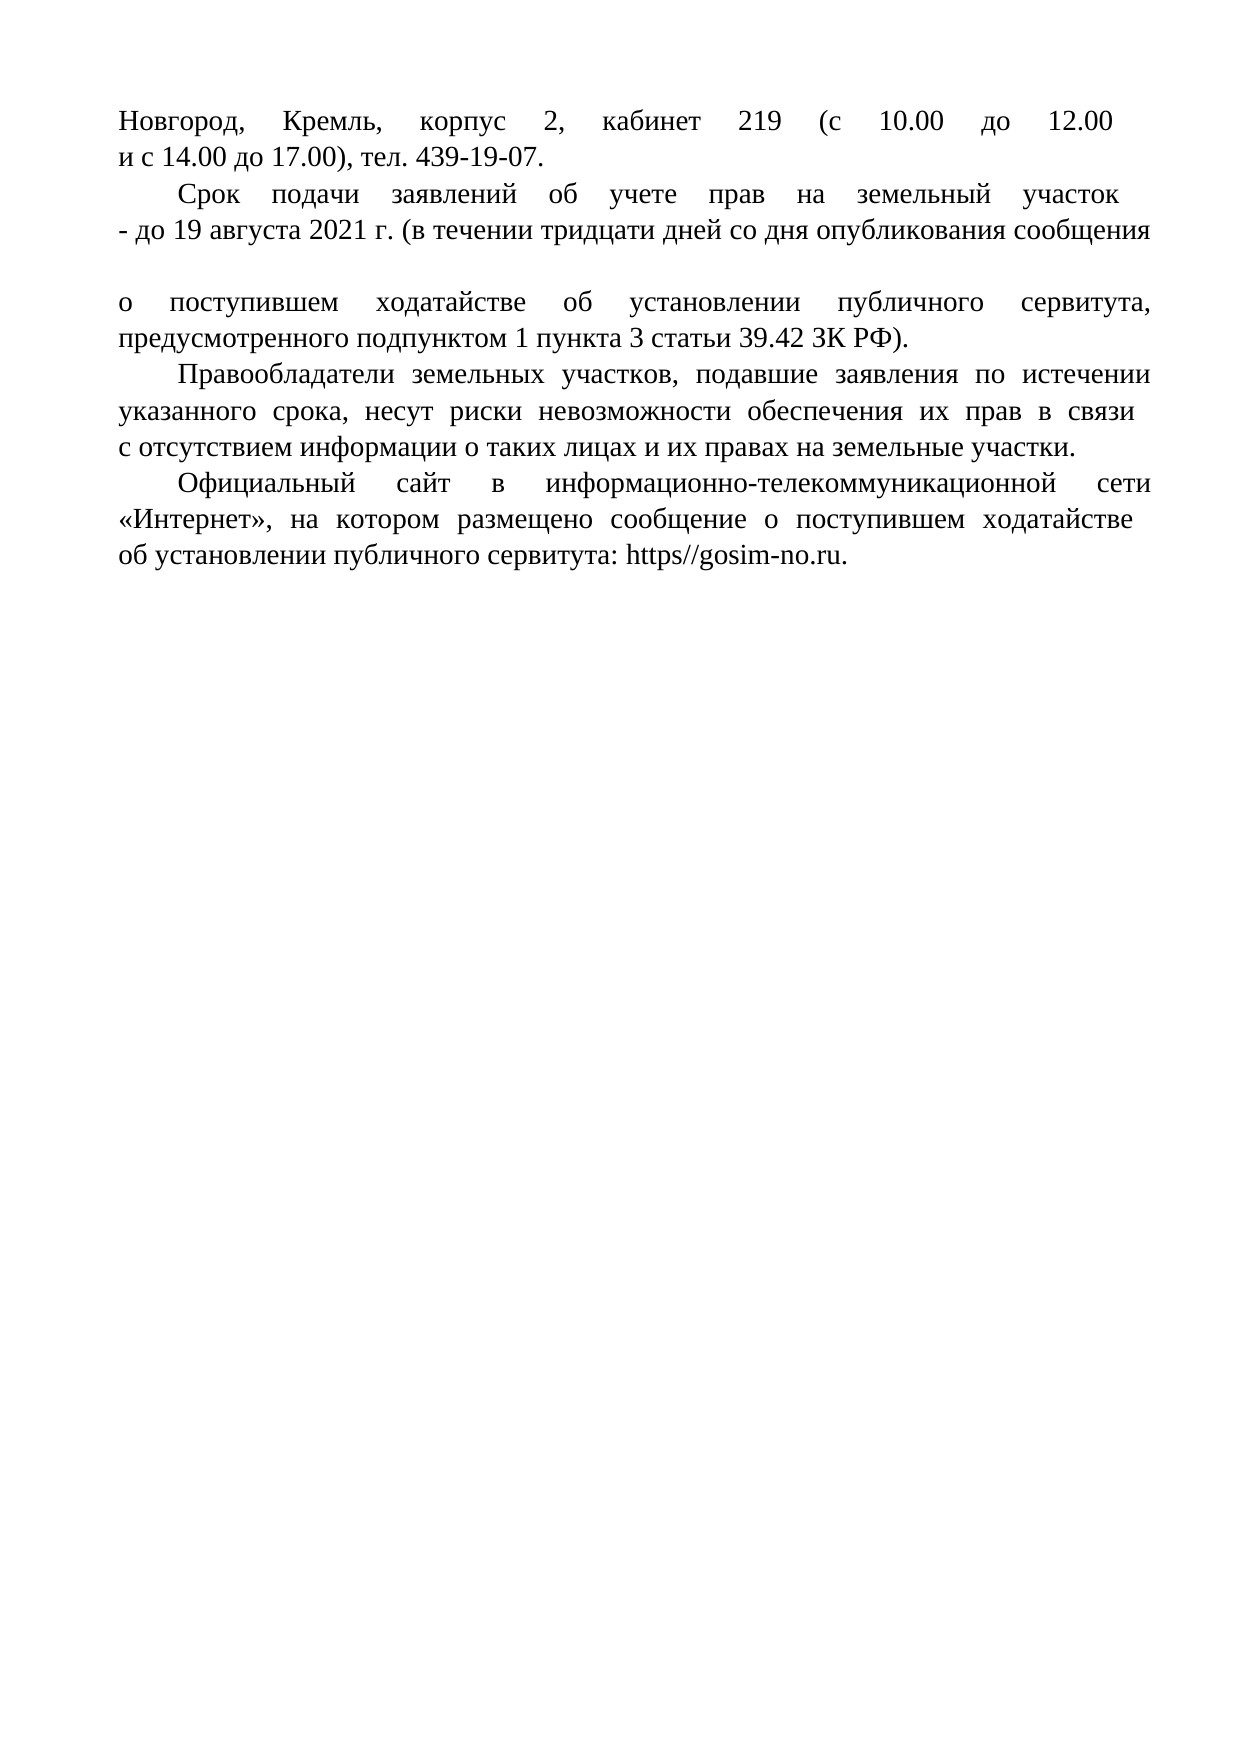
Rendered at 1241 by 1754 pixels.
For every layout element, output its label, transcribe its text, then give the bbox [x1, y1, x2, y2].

text Срок подачи заявлений об учете прав на земельный участок - до 19 августа 2021 г. (в течении тридцати дней со дня опубликования сообщения о поступившем ходатайстве об установлении публичного сервитута, предусмотренного подпунктом 1 пункта 3 статьи 39.42 ЗК РФ). [118, 176, 1152, 354]
text Официальный сайт в информационно-телекоммуникационной сети «Интернет», на котором размещено сообщение о поступившем ходатайстве об установлении публичного сервитута: https//gosim-no.ru. [118, 465, 1152, 571]
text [118, 103, 1152, 173]
text Правообладатели земельных участков, подавшие заявления по истечении указанного срока, несут риски невозможности обеспечения их прав в связи с отсутствием информации о таких лицах и их правах на земельные участки. [118, 356, 1152, 462]
